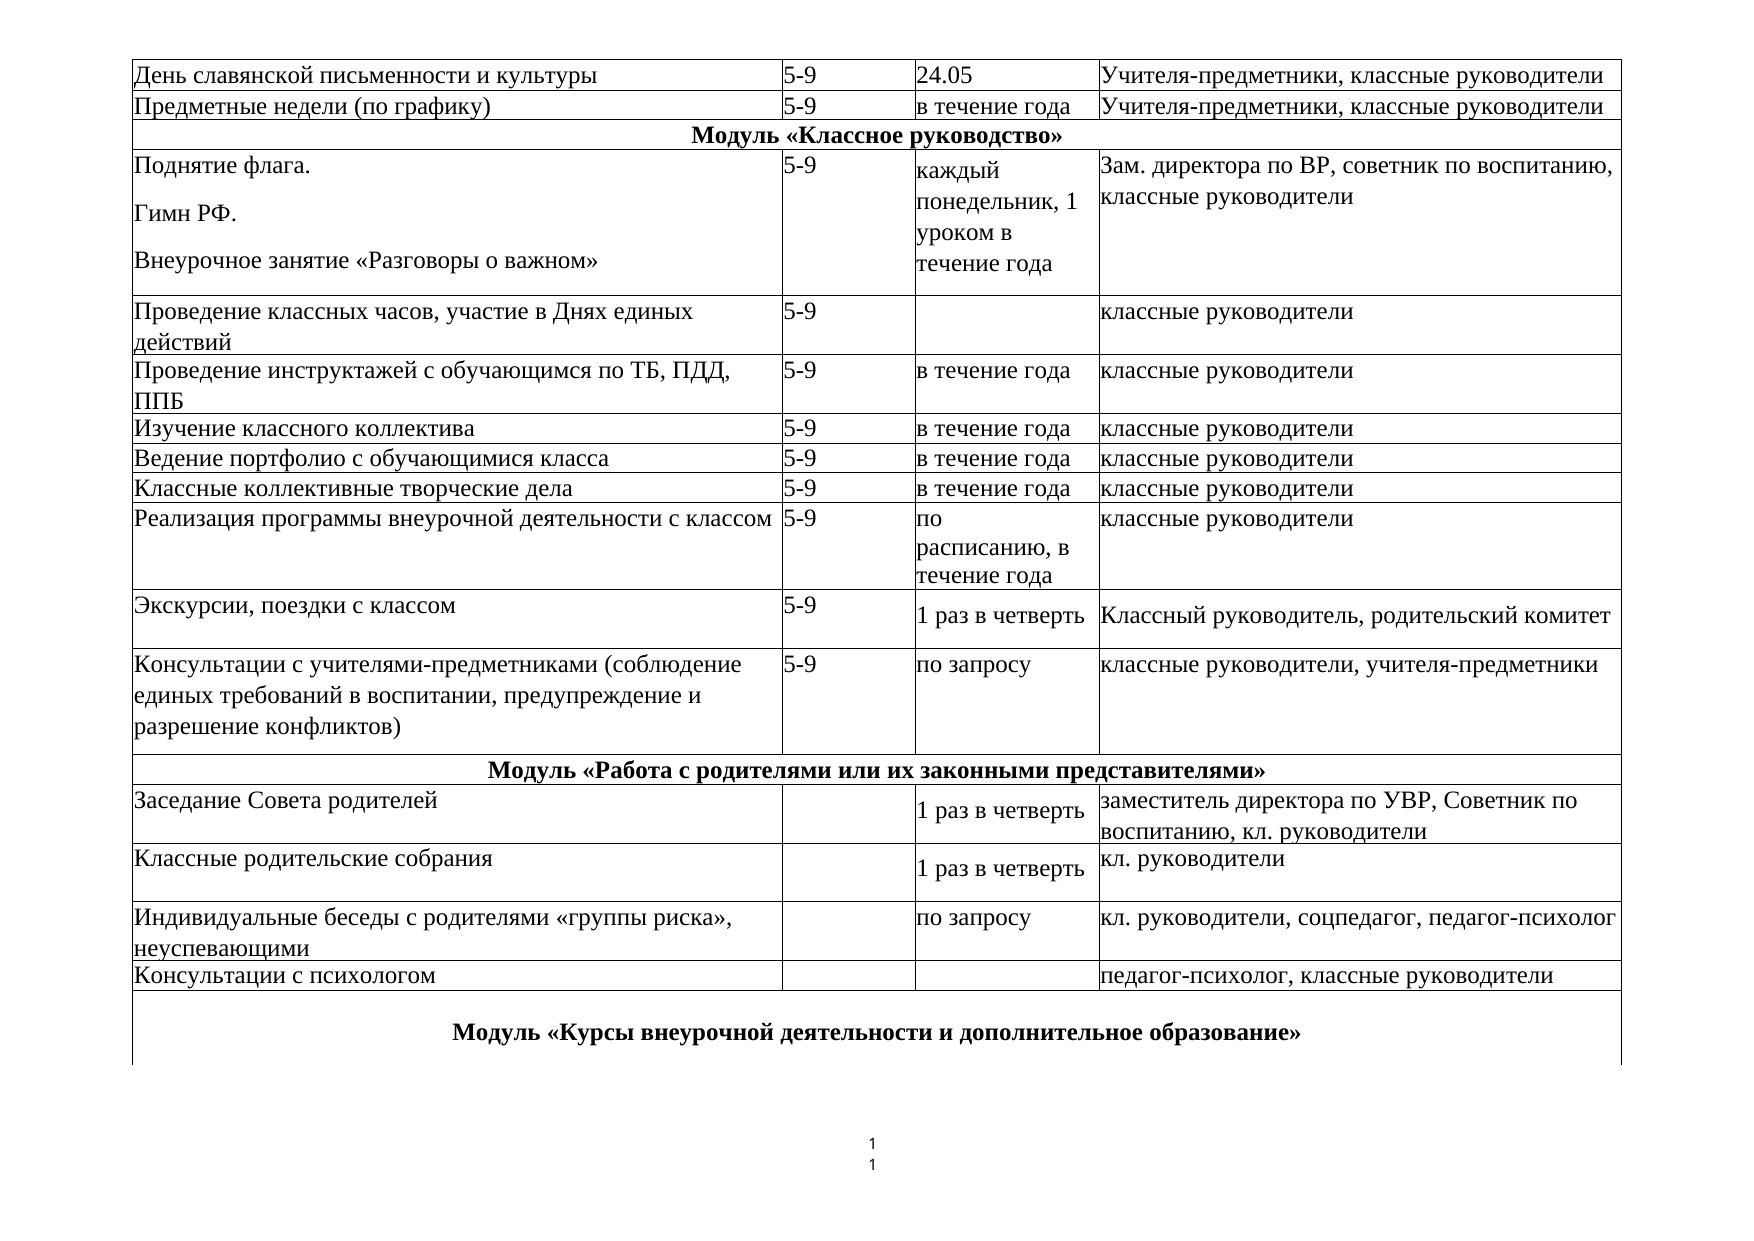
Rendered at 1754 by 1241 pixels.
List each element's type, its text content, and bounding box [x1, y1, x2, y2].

table_cell в течение года [916, 414, 1099, 442]
table_cell Классные родительские собрания [133, 844, 782, 901]
table_cell Заседание Совета родителей [133, 785, 782, 842]
table_cell каждый понедельник, 1 уроком в течение года [916, 150, 1099, 295]
table_cell Модуль «Курсы внеурочной деятельности и дополнительное образование» [133, 991, 1621, 1065]
table_cell 5-9 [783, 473, 915, 502]
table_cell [1100, 91, 1621, 119]
table_cell [916, 961, 1099, 989]
table_cell классные руководители [1100, 355, 1621, 412]
table_cell Модуль «Работа с родителями или их законными представителями» [133, 755, 1621, 784]
table_cell 5-9 [783, 414, 915, 442]
table_cell 5-9 [783, 503, 915, 589]
table_cell кл. руководители, соцпедагог, педагог-психолог [1100, 902, 1621, 959]
table_cell 1 раз в четверть [916, 844, 1099, 901]
table_cell [783, 844, 915, 901]
table_cell классные руководители [1100, 444, 1621, 472]
table_cell 1 раз в четверть [916, 590, 1099, 648]
table_cell по запросу [916, 902, 1099, 959]
table_header День славянской письменности и культуры [133, 60, 782, 90]
table_header 24.05 [916, 60, 1099, 90]
table_cell Ведение портфолио с обучающимися класса [133, 444, 782, 472]
table_cell в течение года [916, 473, 1099, 502]
table_cell Классный руководитель, родительский комитет [1100, 590, 1621, 648]
table_cell классные руководители [1100, 473, 1621, 502]
table_cell 5-9 [783, 355, 915, 412]
table_cell Экскурсии, поездки с классом [133, 590, 782, 648]
table_cell педагог-психолог, классные руководители [1100, 961, 1621, 989]
table_cell классные руководители [1100, 503, 1621, 589]
table_cell Консультации с психологом [133, 961, 782, 989]
table_cell 5-9 [783, 150, 915, 295]
table_cell в течение года [916, 444, 1099, 472]
table_cell Реализация программы внеурочной деятельности с классом [133, 503, 782, 589]
table_cell 5-9 [783, 649, 915, 754]
table_cell Индивидуальные беседы с родителями «группы риска», неуспевающими [133, 902, 782, 959]
table_cell заместитель директора по УВР, Советник по воспитанию, кл. руководители [1100, 785, 1621, 842]
table_cell классные руководители [1100, 296, 1621, 354]
table_cell классные руководители [1100, 414, 1621, 442]
table_cell 5-9 [783, 590, 915, 648]
table_cell Изучение классного коллектива [133, 414, 782, 442]
table_cell Поднятие флага. Гимн РФ. Внеурочное занятие «Разговоры о важном» [133, 150, 782, 295]
table_header Учителя-предметники, классные руководители [1100, 60, 1621, 90]
table_cell 1 раз в четверть [916, 785, 1099, 842]
table_cell 5-9 [783, 444, 915, 472]
table_header 5-9 [783, 60, 915, 90]
table_cell классные руководители, учителя-предметники [1100, 649, 1621, 754]
table_cell Проведение инструктажей с обучающимся по ТБ, ПДД, ППБ [133, 355, 782, 412]
table_cell кл. руководители [1100, 844, 1621, 901]
table_cell по запросу [916, 649, 1099, 754]
table_cell Модуль «Классное руководство» [133, 120, 1621, 149]
table_cell 5-9 [783, 91, 915, 119]
table_cell по расписанию, в течение года [916, 503, 1099, 589]
table_cell Классные коллективные творческие дела [133, 473, 782, 502]
table_cell Зам. директора по ВР, советник по воспитанию, классные руководители [1100, 150, 1621, 295]
table_cell Консультации с учителями-предметниками (соблюдение единых требований в воспитании, предупреждение и разрешение конфликтов) [133, 649, 782, 754]
table_cell [783, 902, 915, 959]
table_cell в течение года [916, 355, 1099, 412]
table_cell Проведение классных часов, участие в Днях единых действий [133, 296, 782, 354]
table_cell Предметные недели (по графику) [133, 91, 782, 119]
table_cell 5-9 [783, 296, 915, 354]
table_cell [916, 296, 1099, 354]
table_cell [783, 961, 915, 989]
table_cell [783, 785, 915, 842]
table_cell в течение года [916, 91, 1099, 119]
